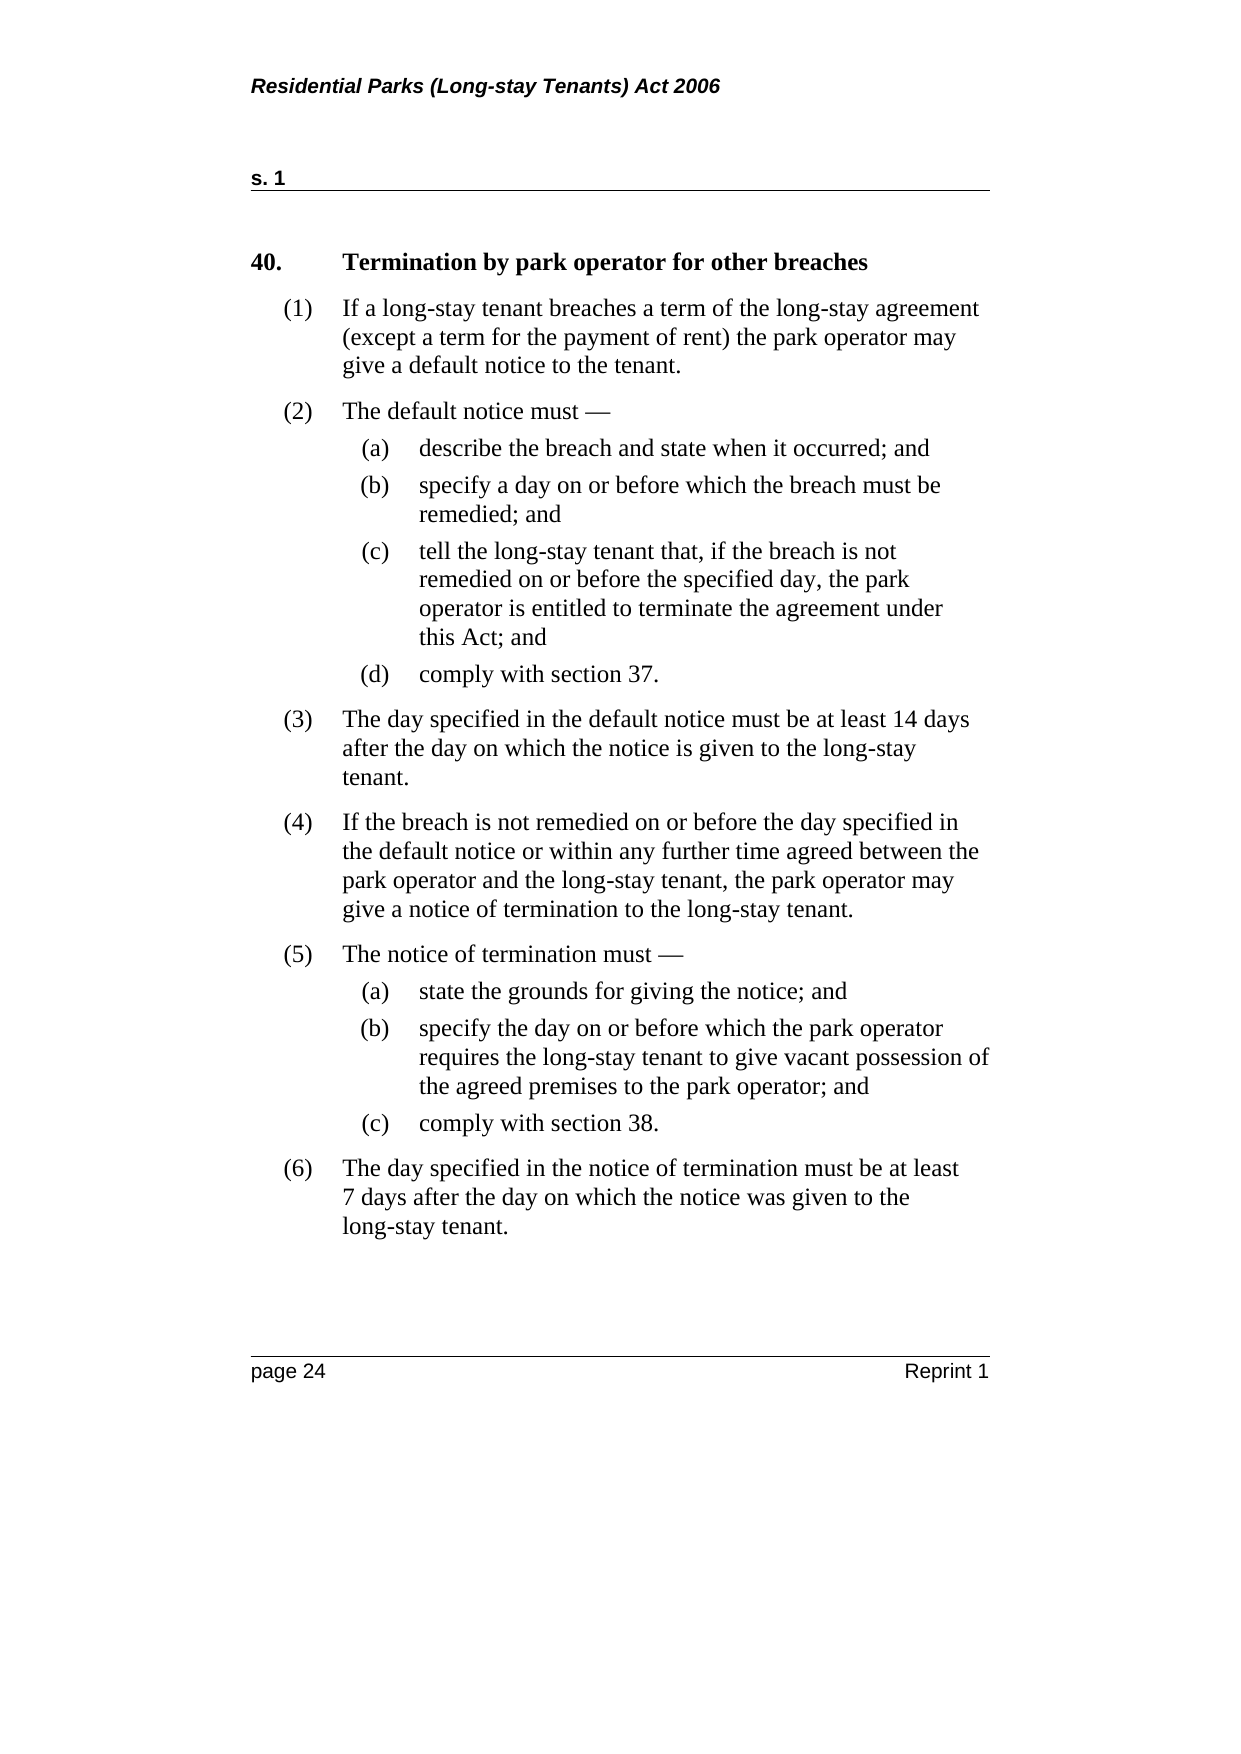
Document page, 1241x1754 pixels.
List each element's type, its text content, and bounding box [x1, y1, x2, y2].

text (6) The day specified in the notice of termination must be at least 7 days after the day on which the notice was given to the long-stay tenant. [251, 1153, 960, 1239]
text (b) specify a day on or before which the breach must be remedied; and [251, 470, 990, 527]
text (4) If the breach is not remedied on or before the day specified in the default notice or within any further time agreed between the park operator and the long-stay tenant, the park operator may give a notice of termination to the long-stay tenant. [251, 807, 990, 922]
subtitle 40. Termination by park operator for other breaches [251, 247, 990, 276]
text (1) If a long-stay tenant breaches a term of the long-stay agreement (except a term for the payment of rent) the park operator may give a default notice to the tenant. [251, 293, 990, 379]
text (d) comply with section 37. [251, 659, 990, 688]
text (b) specify the day on or before which the park operator requires the long-stay tenant to give vacant possession of the agreed premises to the park operator; and [251, 1013, 990, 1099]
text (c) comply with section 38. [251, 1108, 990, 1137]
text (a) state the grounds for giving the notice; and [251, 976, 990, 1005]
text (5) The notice of termination must — [251, 939, 990, 968]
text (2) The default notice must — [251, 396, 990, 424]
text (a) describe the breach and state when it occurred; and [251, 433, 990, 462]
text (c) tell the long-stay tenant that, if the breach is not remedied on or before the specified day, the park operator is entitled to terminate the agreement under this Act; and [251, 536, 990, 651]
text (3) The day specified in the default notice must be at least 14 days after the day on which the notice is given to the long-stay tenant. [251, 704, 990, 791]
